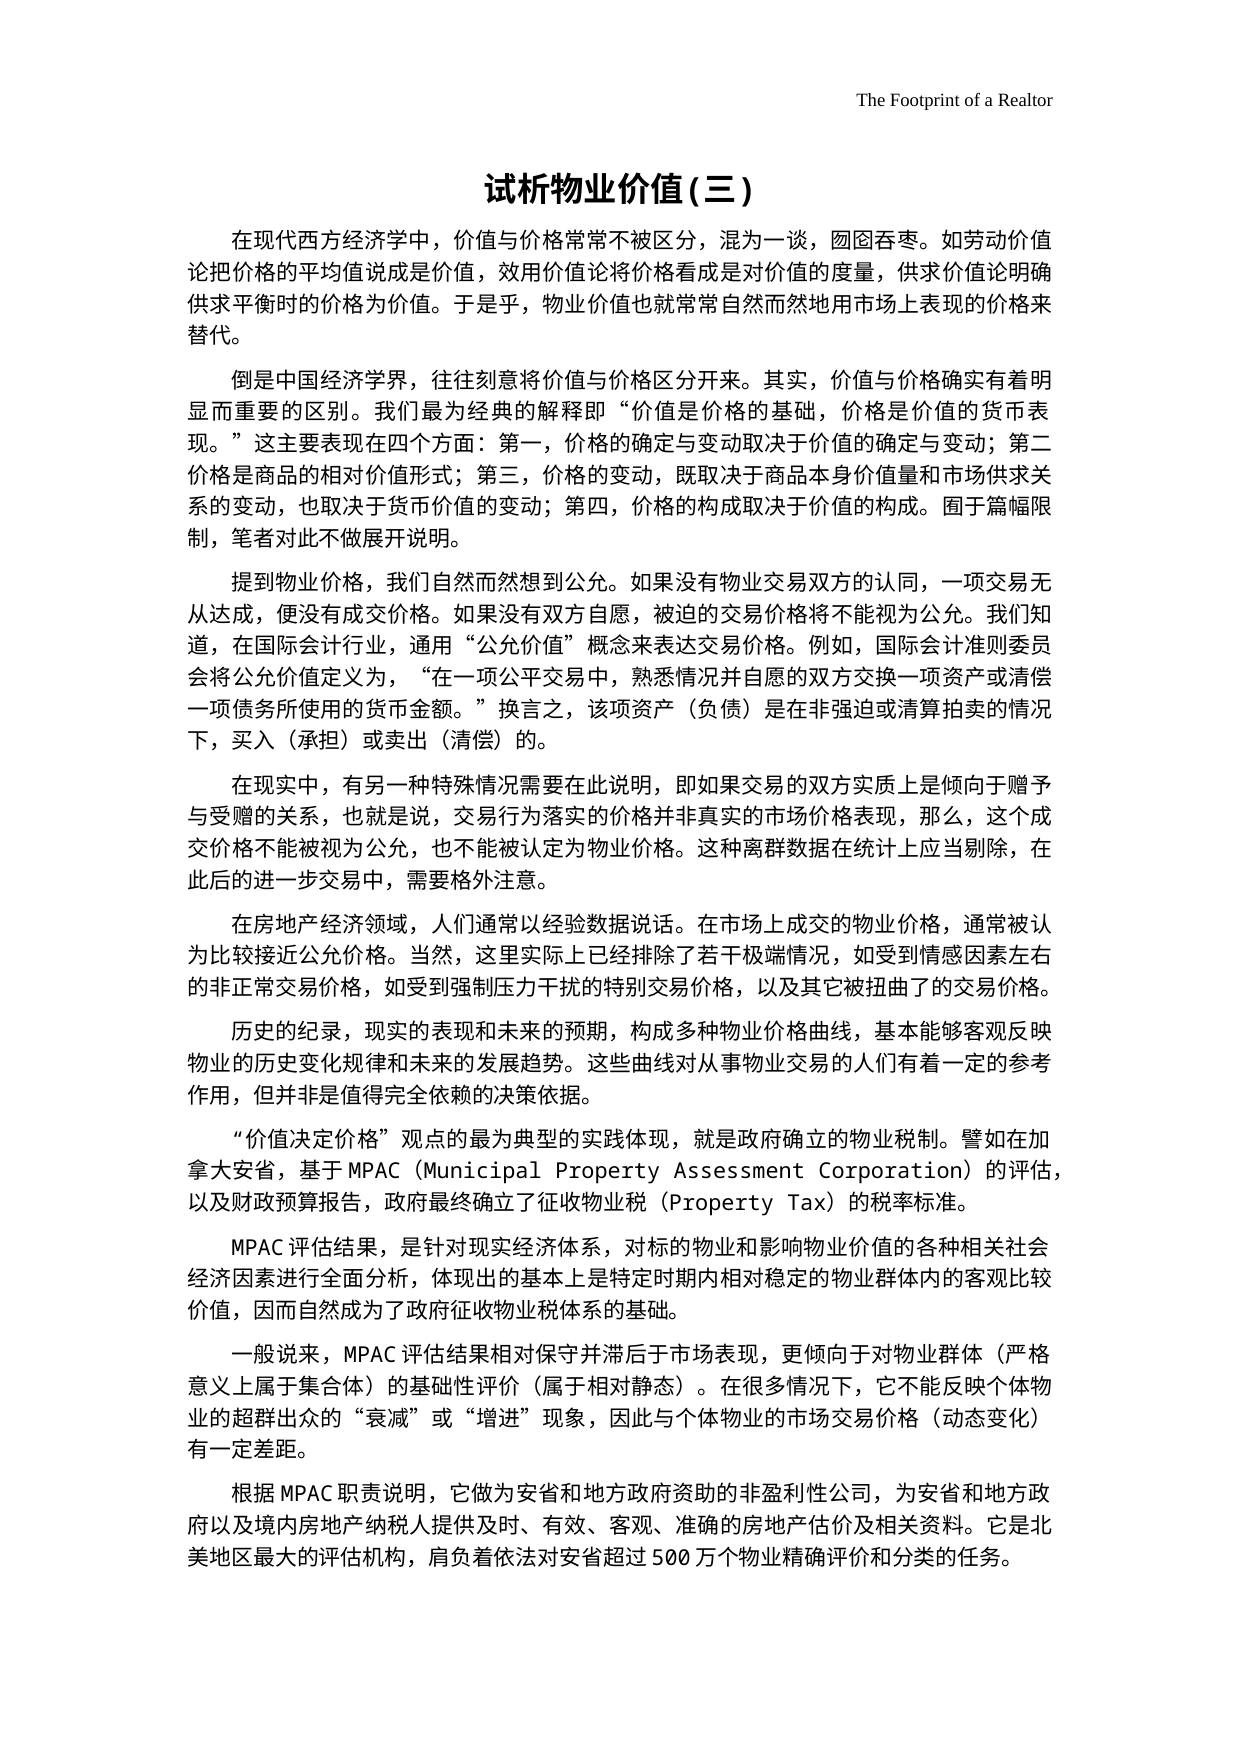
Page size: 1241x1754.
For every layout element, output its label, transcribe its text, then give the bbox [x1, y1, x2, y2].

text 在现代西方经济学中，价值与价格常常不被区分，混为一谈，囫囵吞枣。如劳动价值论把价格的平均值说成是价值，效用价值论将价格看成是对价值的度量，供求价值论明确供求平衡时的价格为价值。于是乎，物业价值也就常常自然而然地用市场上表现的价格来替代。 [187, 223, 1053, 350]
text MPAC评估结果，是针对现实经济体系，对标的物业和影响物业价值的各种相关社会经济因素进行全面分析，体现出的基本上是特定时期内相对稳定的物业群体内的客观比较价值，因而自然成为了政府征收物业税体系的基础。 [187, 1229, 1053, 1325]
text 在现实中，有另一种特殊情况需要在此说明，即如果交易的双方实质上是倾向于赠予与受赠的关系，也就是说，交易行为落实的价格并非真实的市场价格表现，那么，这个成交价格不能被视为公允，也不能被认定为物业价格。这种离群数据在统计上应当剔除，在此后的进一步交易中，需要格外注意。 [187, 768, 1053, 894]
text 历史的纪录，现实的表现和未来的预期，构成多种物业价格曲线，基本能够客观反映物业的历史变化规律和未来的发展趋势。这些曲线对从事物业交易的人们有着一定的参考作用，但并非是值得完全依赖的决策依据。 [187, 1014, 1053, 1109]
text 倒是中国经济学界，往往刻意将价值与价格区分开来。其实，价值与价格确实有着明显而重要的区别。我们最为经典的解释即“价值是价格的基础，价格是价值的货币表现。”这主要表现在四个方面：第一，价格的确定与变动取决于价值的确定与变动；第二，价格是商品的相对价值形式；第三，价格的变动，既取决于商品本身价值量和市场供求关系的变动，也取决于货币价值的变动；第四，价格的构成取决于价值的构成。囿于篇幅限制，笔者对此不做展开说明。 [187, 363, 1053, 553]
text 试析物业价值(三) [187, 162, 1053, 211]
text 一般说来，MPAC评估结果相对保守并滞后于市场表现，更倾向于对物业群体（严格意义上属于集合体）的基础性评价（属于相对静态）。在很多情况下，它不能反映个体物业的超群出众的“衰减”或“增进”现象，因此与个体物业的市场交易价格（动态变化）有一定差距。 [187, 1337, 1053, 1464]
text “价值决定价格”观点的最为典型的实践体现，就是政府确立的物业税制。譬如在加拿大安省，基于MPAC（Municipal Property Assessment Corporation）的评估，以及财政预算报告，政府最终确立了征收物业税（Property Tax）的税率标准。 [187, 1122, 1053, 1217]
text 提到物业价格，我们自然而然想到公允。如果没有物业交易双方的认同，一项交易无从达成，便没有成交价格。如果没有双方自愿，被迫的交易价格将不能视为公允。我们知道，在国际会计行业，通用“公允价值”概念来表达交易价格。例如，国际会计准则委员会将公允价值定义为，“在一项公平交易中，熟悉情况并自愿的双方交换一项资产或清偿一项债务所使用的货币金额。”换言之，该项资产（负债）是在非强迫或清算拍卖的情况下，买入（承担）或卖出（清偿）的。 [187, 565, 1053, 755]
text 根据MPAC职责说明，它做为安省和地方政府资助的非盈利性公司，为安省和地方政府以及境内房地产纳税人提供及时、有效、客观、准确的房地产估价及相关资料。它是北美地区最大的评估机构，肩负着依法对安省超过500万个物业精确评价和分类的任务。 [187, 1476, 1053, 1572]
text 在房地产经济领域，人们通常以经验数据说话。在市场上成交的物业价格，通常被认为比较接近公允价格。当然，这里实际上已经排除了若干极端情况，如受到情感因素左右的非正常交易价格，如受到强制压力干扰的特别交易价格，以及其它被扭曲了的交易价格。 [187, 907, 1053, 1002]
